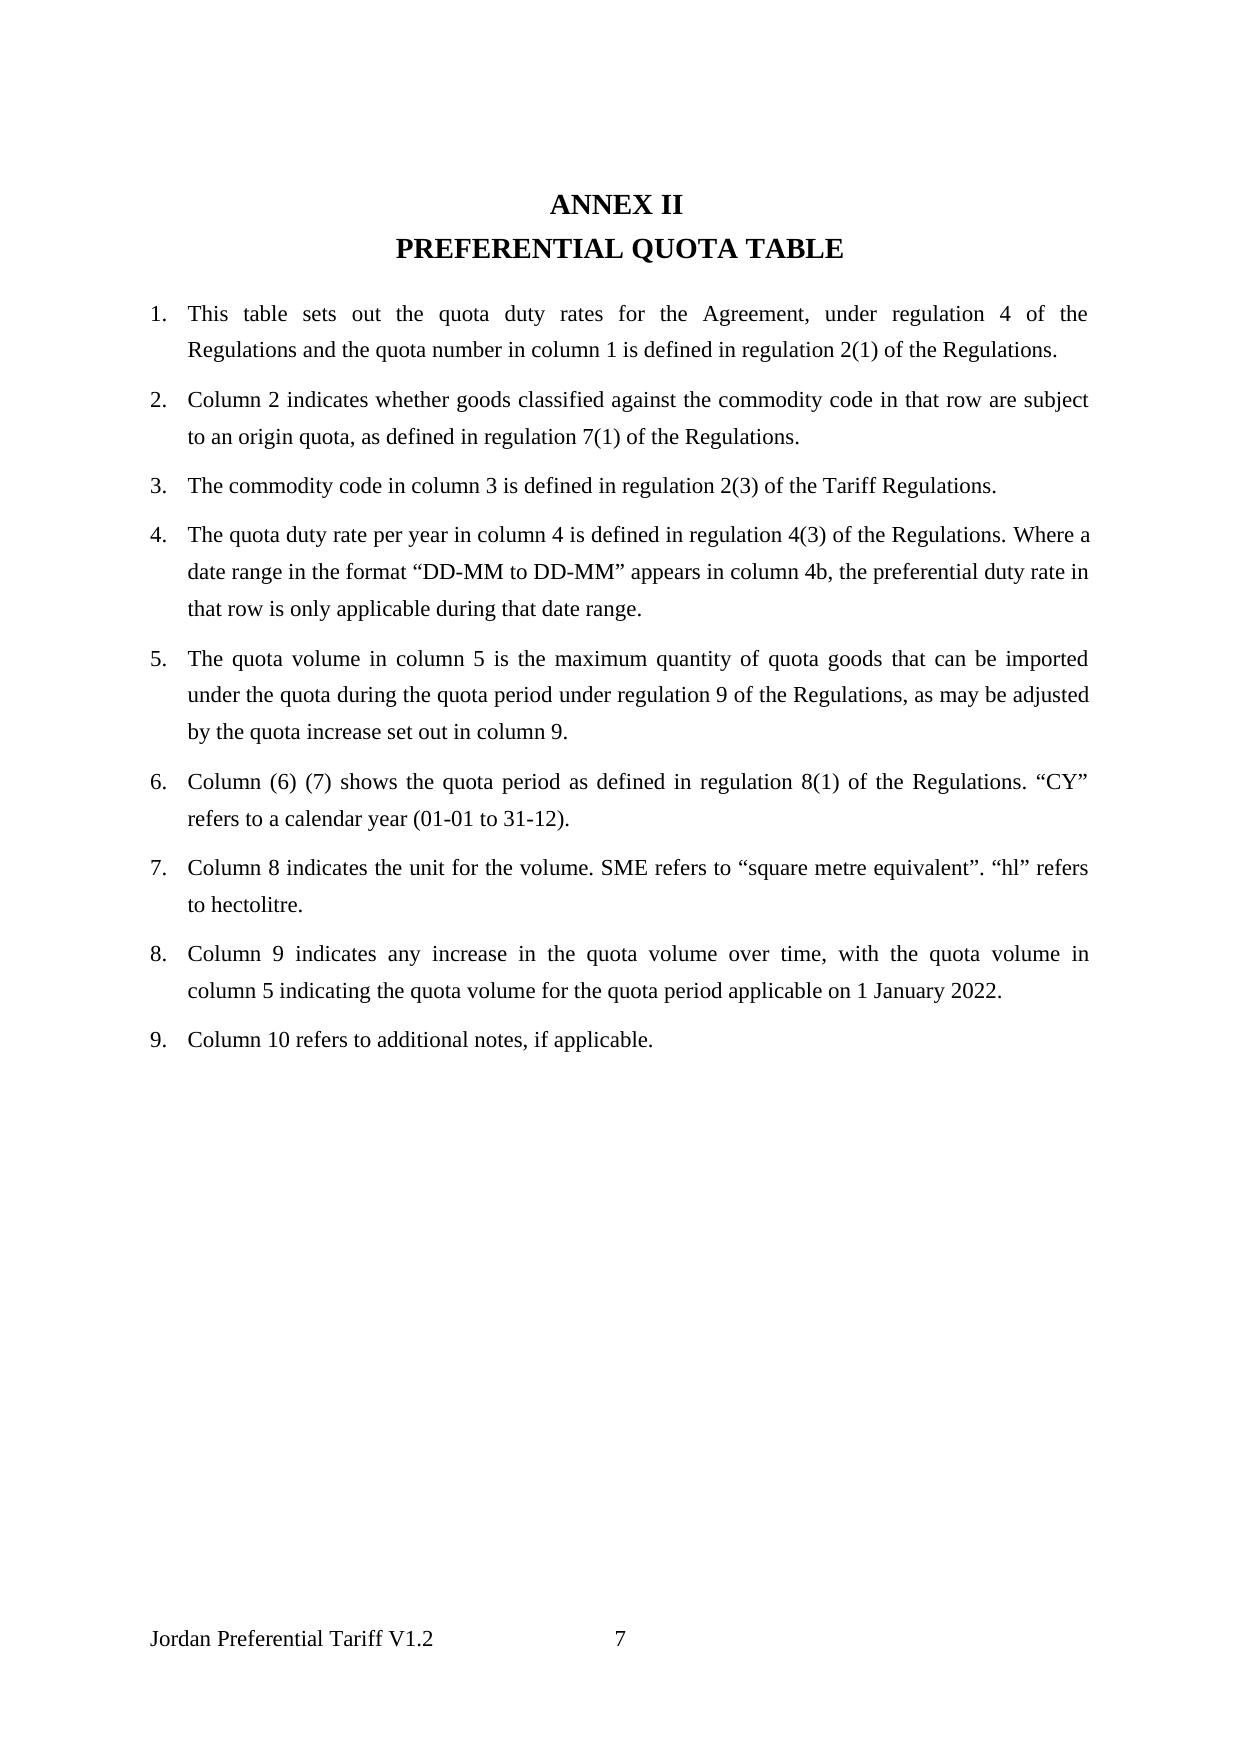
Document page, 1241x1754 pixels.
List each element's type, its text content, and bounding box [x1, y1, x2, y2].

list The quota duty rate per year in column 4 is defined in regulation 4(3) of the Regulations. Where a date range in the format “DD-MM to DD-MM” appears in column 4b, the preferential duty rate in that row is only applicable during that date range. [150, 521, 1090, 622]
list The quota volume in column 5 is the maximum quantity of quota goods that can be imported under the quota during the quota period under regulation 9 of the Regulations, as may be adjusted by the quota increase set out in column 9. [150, 644, 1090, 745]
subtitle ANNEX II PREFERENTIAL QUOTA TABLE [150, 187, 1090, 264]
list Column 2 indicates whether goods classified against the commodity code in that row are subject to an origin quota, as defined in regulation 7(1) of the Regulations. [150, 386, 1090, 449]
list Column 10 refers to additional notes, if applicable. [150, 1026, 1090, 1053]
list The commodity code in column 3 is defined in regulation 2(3) of the Tariff Regulations. [150, 472, 1090, 498]
list Column 8 indicates the unit for the volume. SME refers to “square metre equivalent”. “hl” refers to hectolitre. [150, 854, 1090, 917]
list This table sets out the quota duty rates for the Agreement, under regulation 4 of the Regulations and the quota number in column 1 is defined in regulation 2(1) of the Regulations. [150, 299, 1090, 363]
list Column (6) (7) shows the quota period as defined in regulation 8(1) of the Regulations. “CY” refers to a calendar year (01-01 to 31-12). [150, 768, 1090, 831]
list Column 9 indicates any increase in the quota volume over time, with the quota volume in column 5 indicating the quota volume for the quota period applicable on 1 January 2022. [150, 940, 1090, 1003]
